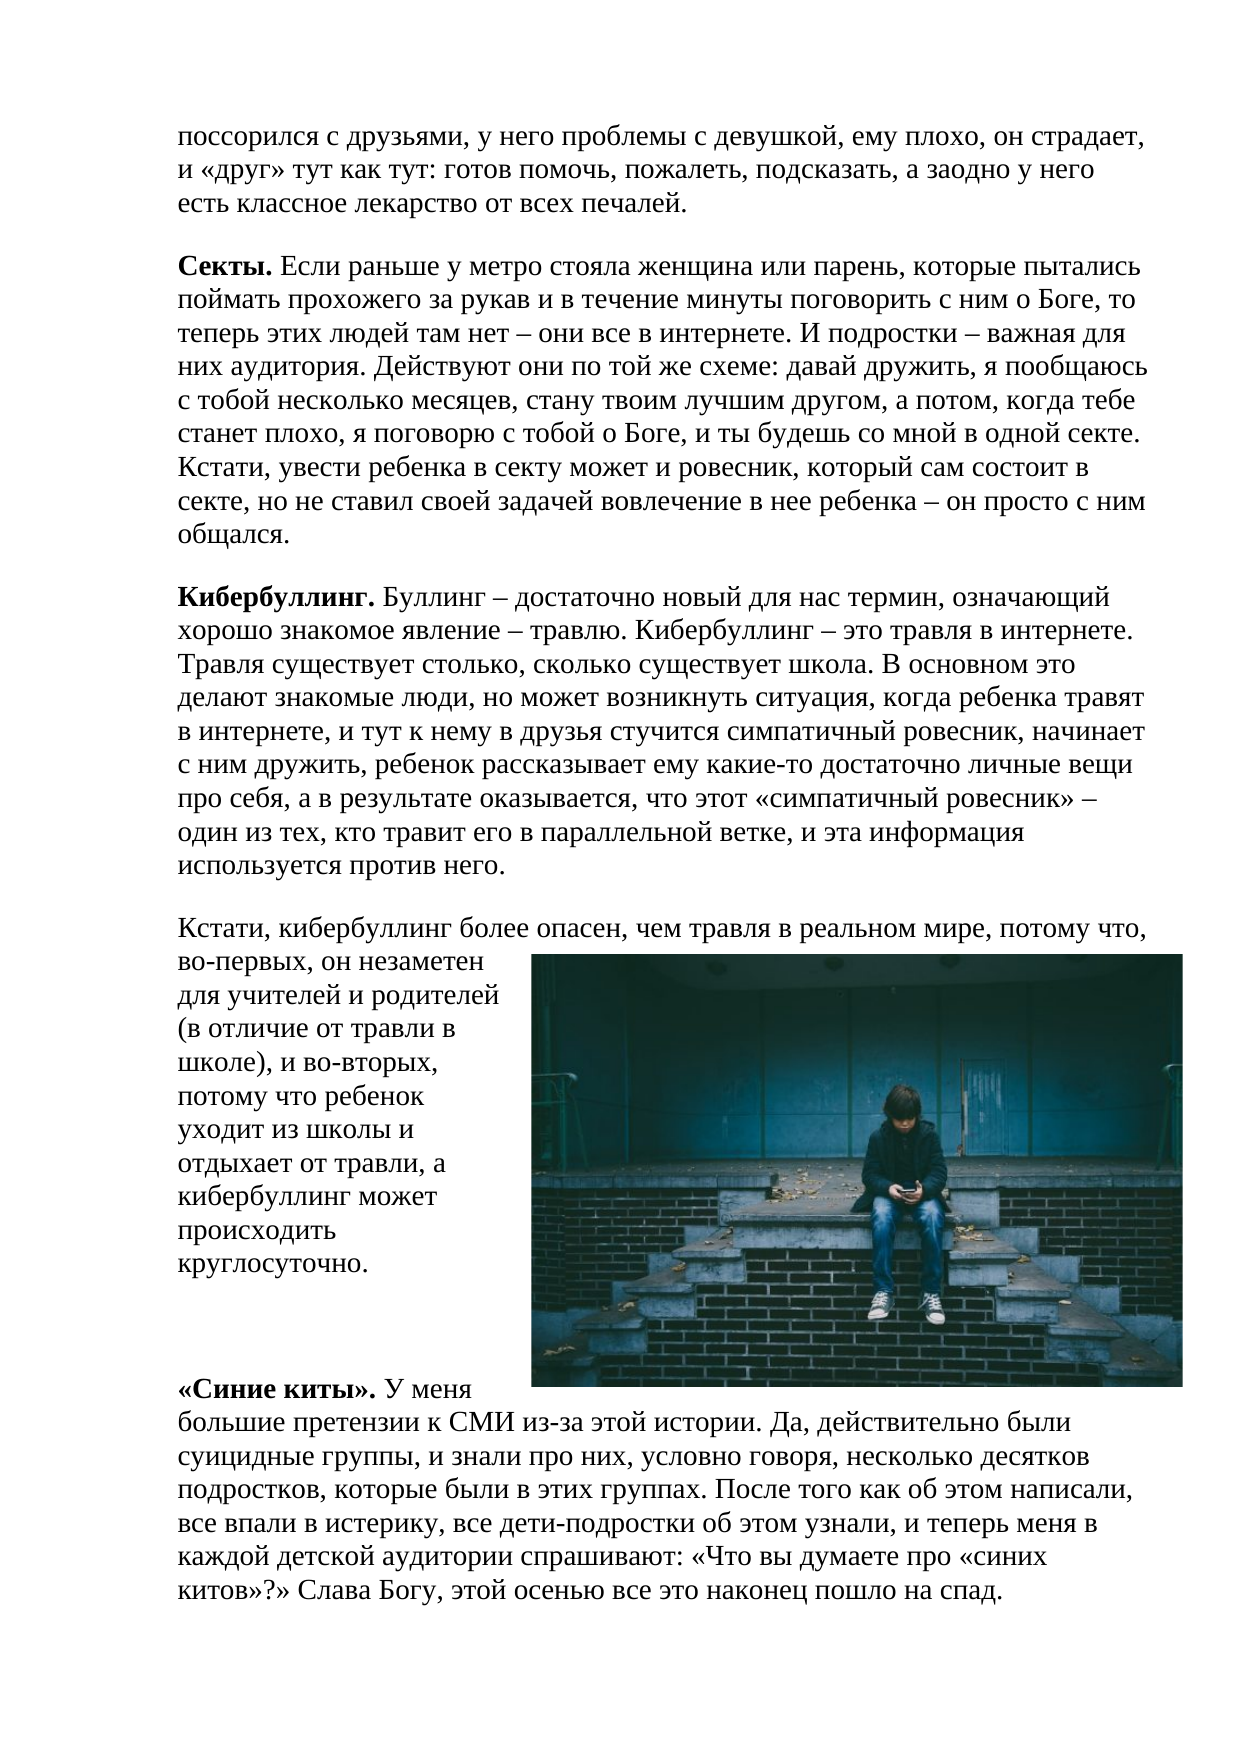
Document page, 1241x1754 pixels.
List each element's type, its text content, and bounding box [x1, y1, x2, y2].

text «Синие киты». У меня большие претензии к СМИ из-за этой истории. Да, действительно были суицидные группы, и знали про них, условно говоря, несколько десятков подростков, которые были в этих группах. После того как об этом написали, все впали в истерику, все дети-подростки об этом узнали, и теперь меня в каждой детской аудитории спрашивают: «Что вы думаете про «синих китов»?» Слава Богу, этой осенью все это наконец пошло на спад. [177, 1371, 1152, 1606]
text Кстати, кибербуллинг более опасен, чем травля в реальном мире, потому что, во-первых, он незаметен для учителей и родителей (в отличие от травли в школе), и во-вторых, потому что ребенок уходит из школы и отдыхает от травли, а кибербуллинг может происходить круглосуточно. [177, 910, 1152, 1279]
picture [531, 954, 1183, 1386]
text Кибербуллинг. Буллинг – достаточно новый для нас термин, означающий хорошо знакомое явление – травлю. Кибербуллинг – это травля в интернете. Травля существует столько, сколько существует школа. В основном это делают знакомые люди, но может возникнуть ситуация, когда ребенка травят в интернете, и тут к нему в друзья стучится симпатичный ровесник, начинает с ним дружить, ребенок рассказывает ему какие-то достаточно личные вещи про себя, а в результате оказывается, что этот «симпатичный ровесник» – один из тех, кто травит его в параллельной ветке, и эта информация используется против него. [177, 579, 1152, 881]
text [177, 118, 1152, 219]
text Секты. Если раньше у метро стояла женщина или парень, которые пытались поймать прохожего за рукав и в течение минуты поговорить с ним о Боге, то теперь этих людей там нет – они все в интернете. И подростки – важная для них аудитория. Действуют они по той же схеме: давай дружить, я пообщаюсь с тобой несколько месяцев, стану твоим лучшим другом, а потом, когда тебе станет плохо, я поговорю с тобой о Боге, и ты будешь со мной в одной секте. Кстати, увести ребенка в секту может и ровесник, который сам состоит в секте, но не ставил своей задачей вовлечение в нее ребенка – он просто с ним общался. [177, 248, 1152, 550]
